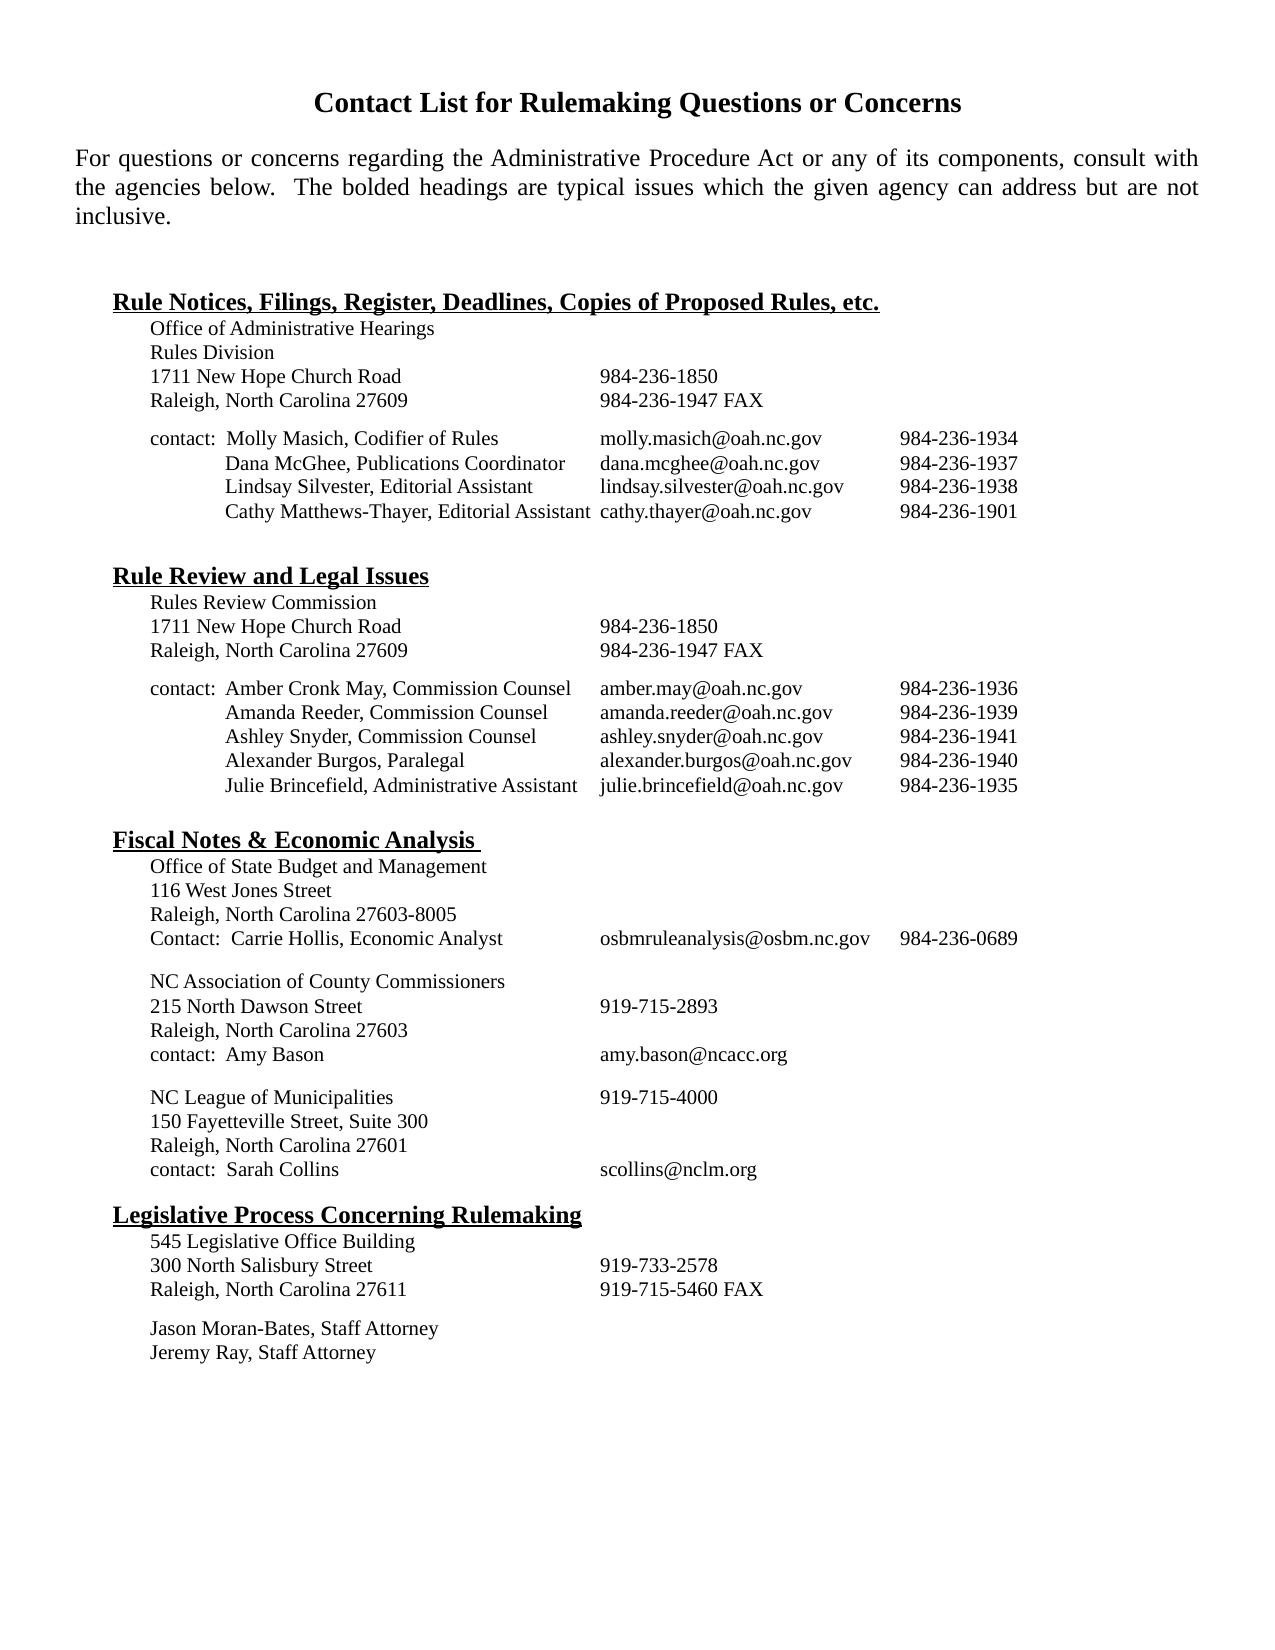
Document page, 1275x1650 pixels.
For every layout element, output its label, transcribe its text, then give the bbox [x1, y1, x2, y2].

text Ashley Snyder, Commission Counsel ashley.snyder@oah.nc.gov 984-236-1941 [112, 724, 1200, 748]
text 150 Fayetteville Street, Suite 300 [112, 1109, 1200, 1133]
text Raleigh, North Carolina 27609 984-236-1947 FAX [112, 638, 1200, 662]
text Dana McGhee, Publications Coordinator dana.mcghee@oah.nc.gov 984-236-1937 [150, 450, 1200, 474]
text Raleigh, North Carolina 27603-8005 [112, 902, 1200, 926]
text 300 North Salisbury Street 919-733-2578 [112, 1253, 1200, 1277]
text NC League of Municipalities 919-715-4000 [112, 1085, 1200, 1109]
text Lindsay Silvester, Editorial Assistant lindsay.silvester@oah.nc.gov 984-236-1938 [150, 474, 1200, 498]
text contact: Sarah Collins scollins@nclm.org [75, 1157, 1200, 1181]
text Contact: Carrie Hollis, Economic Analyst osbmruleanalysis@osbm.nc.gov 984-236-0689 [112, 926, 1200, 950]
text Contact List for Rulemaking Questions or Concerns [75, 86, 1200, 119]
text 545 Legislative Office Building [112, 1229, 1200, 1253]
text contact: Amber Cronk May, Commission Counsel amber.may@oah.nc.gov 984-236-1936 [112, 676, 1200, 700]
text Rules Division [112, 340, 1200, 364]
text Cathy Matthews-Thayer, Editorial Assistant cathy.thayer@oah.nc.gov 984-236-1901 [150, 498, 1200, 523]
text Rules Review Commission [150, 590, 1200, 614]
text 1711 New Hope Church Road 984-236-1850 [150, 364, 1200, 388]
text Raleigh, North Carolina 27609 984-236-1947 FAX [112, 388, 1200, 412]
text Julie Brincefield, Administrative Assistant julie.brincefield@oah.nc.gov 984-236-1935 [150, 772, 1200, 797]
text Rule Notices, Filings, Register, Deadlines, Copies of Proposed Rules, etc. [112, 287, 1200, 316]
text Office of State Budget and Management [150, 854, 1200, 878]
text NC Association of [112, 969, 1200, 993]
text 1711 New Hope Church Road 984-236-1850 [112, 614, 1200, 638]
text Legislative Process Concerning Rulemaking [112, 1200, 1200, 1229]
text Rule Review and Legal Issues [112, 561, 1200, 590]
text For questions or concerns regarding the Administrative Procedure Act or any of its components, consult with the agencies below. The bolded headings are typical issues which the given agency can address but are not inclusive. [75, 143, 1200, 229]
text Alexander Burgos, Paralegal alexander.burgos@oah.nc.gov 984-236-1940 [112, 748, 1200, 772]
text 215 North Dawson Street 919-715-2893 [112, 993, 1200, 1018]
text contact: Molly Masich, Codifier of Rules molly.masich@oah.nc.gov 984-236-1934 [112, 426, 1200, 450]
text Jason Moran-Bates, Staff Attorney [112, 1316, 1200, 1340]
text Raleigh, North Carolina 27601 [112, 1133, 1200, 1157]
text Raleigh, North Carolina 27611 919-715-5460 FAX [112, 1277, 1200, 1301]
text Office of Administrative earings [150, 316, 1200, 340]
text Jeremy Ray, Staff Attorney [112, 1340, 1200, 1364]
text Amanda Reeder, Commission Counsel amanda.reeder@oah.nc.gov 984-236-1939 [112, 700, 1200, 724]
text contact: Amy Bason amy.bason@ncacc.org [112, 1042, 1200, 1066]
text Fiscal Notes & Economic Analysis [112, 825, 1200, 854]
text 116 West Jones Street [150, 878, 1200, 902]
